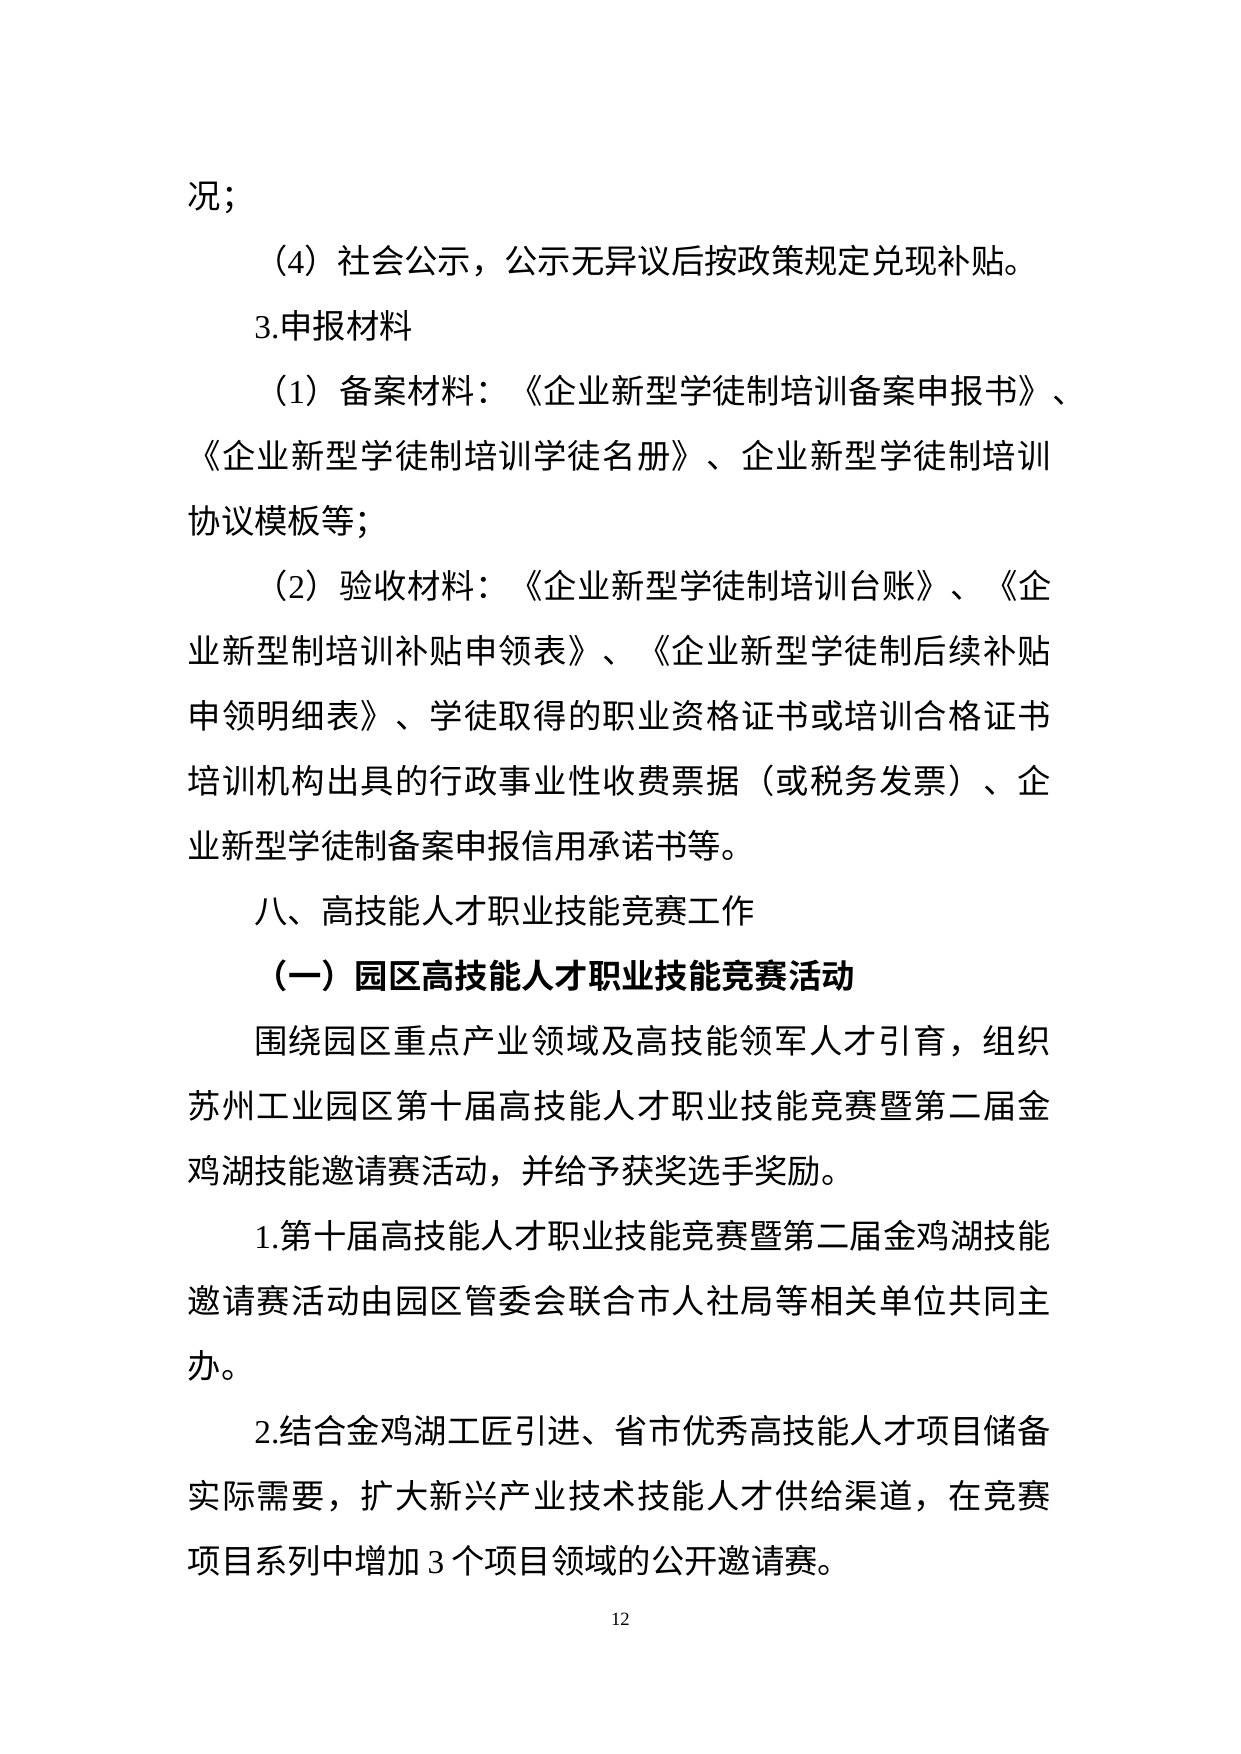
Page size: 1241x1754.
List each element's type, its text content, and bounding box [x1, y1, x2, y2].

text （一）园区高技能人才职业技能竞赛活动 [187, 942, 1053, 1007]
text 2.结合金鸡湖工匠引进、省市优秀高技能人才项目储备实际需要，扩大新兴产业技术技能人才供给渠道，在竞赛项目系列中增加3个项目领域的公开邀请赛。 [187, 1397, 1053, 1592]
text （4）社会公示，公示无异议后按政策规定兑现补贴。 [187, 227, 1053, 292]
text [187, 162, 1053, 227]
text 八、高技能人才职业技能竞赛工作 [187, 877, 1053, 942]
text （2）验收材料：《企业新型学徒制培训台账》、《企业新型制培训补贴申领表》、《企业新型学徒制后续补贴申领明细表》、学徒取得的职业资格证书或培训合格证书、培训机构出具的行政事业性收费票据（或税务发票）、企业新型学徒制备案申报信用承诺书等。 [187, 552, 1053, 877]
text 围绕园区重点产业领域及高技能领军人才引育，组织苏州工业园区第十届高技能人才职业技能竞赛暨第二届金鸡湖技能邀请赛活动，并给予获奖选手奖励。 [187, 1007, 1053, 1202]
text 3.申报材料 [187, 292, 1053, 357]
text 1.第十届高技能人才职业技能竞赛暨第二届金鸡湖技能邀请赛活动由园区管委会联合市人社局等相关单位共同主办。 [187, 1202, 1053, 1397]
text （1）备案材料：《企业新型学徒制培训备案申报书》、《企业新型学徒制培训学徒名册》、企业新型学徒制培训协议模板等； [187, 357, 1053, 552]
